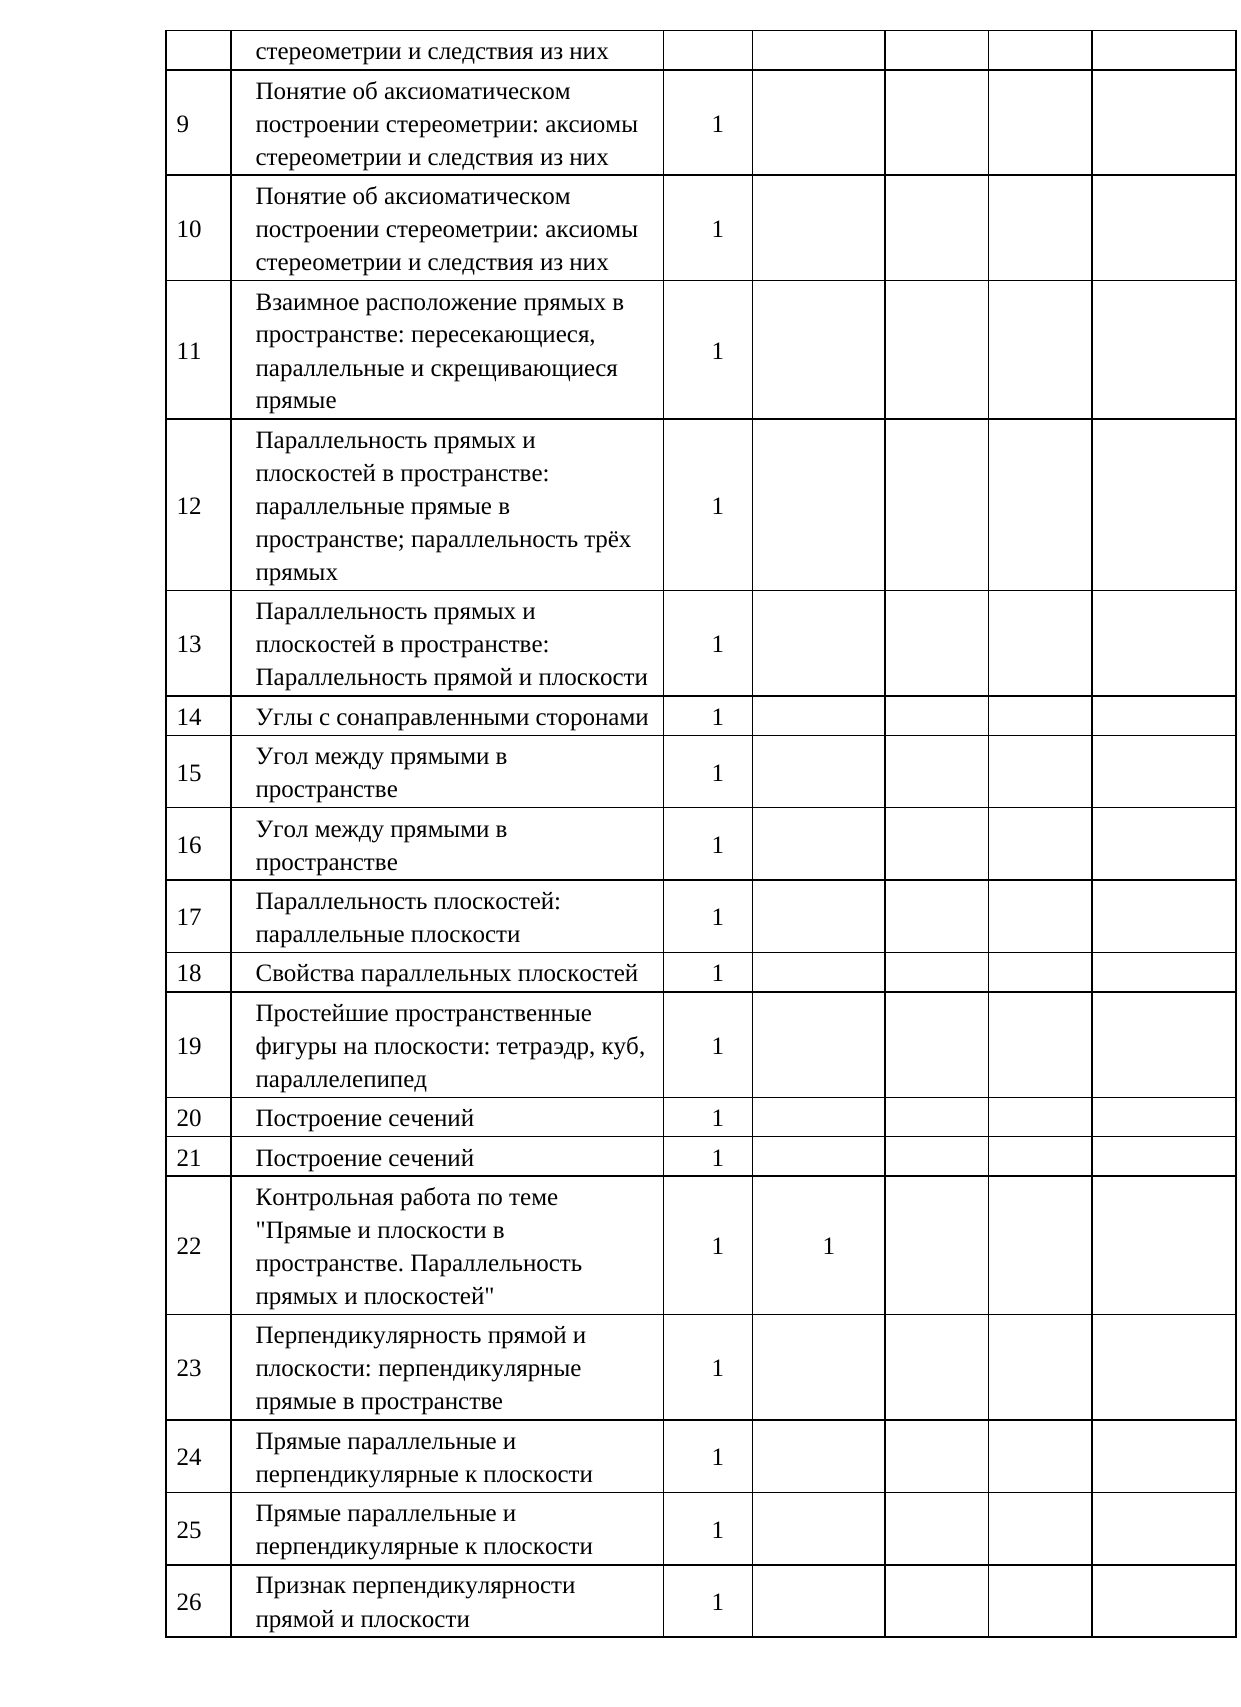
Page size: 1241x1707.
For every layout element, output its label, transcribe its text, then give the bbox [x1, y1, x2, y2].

table_cell [753, 420, 884, 590]
table_cell [753, 993, 884, 1096]
table_cell [1093, 31, 1235, 69]
table_cell 1 [664, 281, 752, 418]
table_cell [1093, 953, 1235, 991]
table_cell [886, 1566, 988, 1636]
table_cell [886, 1098, 988, 1136]
table_cell [753, 697, 884, 734]
table_cell [1093, 1315, 1235, 1419]
table_cell 23 [167, 1315, 230, 1419]
table_cell [1093, 176, 1235, 280]
table_cell Углы с сонаправленными сторонами [232, 697, 663, 734]
table_cell [753, 736, 884, 807]
table_cell [753, 953, 884, 991]
table_cell [886, 1421, 988, 1491]
table_cell [886, 736, 988, 807]
table_cell [1093, 1137, 1235, 1175]
table_cell 19 [167, 993, 230, 1096]
table_cell Угол между прямыми в пространстве [232, 736, 663, 807]
table_cell [1093, 993, 1235, 1096]
table_cell Прямые параллельные и перпендикулярные к плоскости [232, 1493, 663, 1564]
table_cell 25 [167, 1493, 230, 1564]
table_cell 1 [664, 993, 752, 1096]
table_cell [753, 1493, 884, 1564]
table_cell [232, 1566, 663, 1636]
table_cell 1 [664, 1315, 752, 1419]
table_cell [886, 176, 988, 280]
table_cell 15 [167, 736, 230, 807]
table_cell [232, 71, 663, 174]
table_cell 17 [167, 881, 230, 952]
table_cell 1 [664, 1566, 752, 1636]
table_cell [989, 1137, 1091, 1175]
table_cell [886, 881, 988, 952]
table_cell [886, 591, 988, 695]
table_cell 21 [167, 1137, 230, 1175]
table_cell [989, 881, 1091, 952]
table_cell 1 [664, 808, 752, 879]
table_cell [753, 1421, 884, 1491]
table_cell [1093, 281, 1235, 418]
table_cell 12 [167, 420, 230, 590]
table_cell 1 [664, 1137, 752, 1175]
table_cell [886, 71, 988, 174]
table_cell [1093, 808, 1235, 879]
table_cell 16 [167, 808, 230, 879]
table_cell [886, 993, 988, 1096]
table_cell [989, 1493, 1091, 1564]
table_cell [886, 1315, 988, 1419]
table_cell [1093, 1421, 1235, 1491]
table_cell [1093, 591, 1235, 695]
table_cell [989, 697, 1091, 734]
table_cell 1 [664, 420, 752, 590]
table_cell [989, 808, 1091, 879]
table_cell 1 [664, 736, 752, 807]
table_cell 26 [167, 1566, 230, 1636]
table_cell 1 [664, 31, 752, 69]
table_cell 18 [167, 953, 230, 991]
table_cell [886, 697, 988, 734]
table_cell [1093, 881, 1235, 952]
table_cell [886, 1177, 988, 1314]
table_cell 9 [167, 71, 230, 174]
table_cell Построение сечений [232, 1098, 663, 1136]
table_cell Перпендикулярность прямой и плоскости: перпендикулярные прямые в пространстве [232, 1315, 663, 1419]
table_cell [886, 808, 988, 879]
table_cell [1093, 697, 1235, 734]
table_cell Угол между прямыми в пространстве [232, 808, 663, 879]
table_cell 11 [167, 281, 230, 418]
table_cell Параллельность плоскостей: параллельные плоскости [232, 881, 663, 952]
table_cell [753, 808, 884, 879]
table_cell 1 [753, 1177, 884, 1314]
table_cell [989, 591, 1091, 695]
table_cell 14 [167, 697, 230, 734]
table_cell [1093, 420, 1235, 590]
table_cell [989, 1315, 1091, 1419]
table_cell [989, 1421, 1091, 1491]
table_cell Взаимное расположение прямых в пространстве: пересекающиеся, параллельные и скрещивающиеся прямые [232, 281, 663, 418]
table_cell Построение сечений [232, 1137, 663, 1175]
table_cell [989, 31, 1091, 69]
table_cell [886, 420, 988, 590]
table_cell 1 [664, 953, 752, 991]
table_cell 1 [664, 1098, 752, 1136]
table_cell 1 [664, 881, 752, 952]
table_cell 13 [167, 591, 230, 695]
table_cell [753, 591, 884, 695]
table_cell [1093, 1177, 1235, 1314]
table_cell [1093, 1493, 1235, 1564]
table_cell 22 [167, 1177, 230, 1314]
table_cell Параллельность прямых и плоскостей в пространстве: параллельные прямые в пространстве; параллельность трёх прямых [232, 420, 663, 590]
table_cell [232, 31, 663, 69]
table_cell [1093, 71, 1235, 174]
table_cell [753, 1566, 884, 1636]
table_cell 1 [664, 1177, 752, 1314]
table_cell 1 [664, 1421, 752, 1491]
table_cell [753, 281, 884, 418]
table_cell [1093, 1098, 1235, 1136]
table_cell 1 [664, 71, 752, 174]
table_cell 10 [167, 176, 230, 280]
table_cell [753, 31, 884, 69]
table_cell Прямые параллельные и перпендикулярные к плоскости [232, 1421, 663, 1491]
table_cell [989, 1098, 1091, 1136]
table_cell [1093, 736, 1235, 807]
table_cell [753, 881, 884, 952]
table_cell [232, 176, 663, 280]
table_cell [989, 736, 1091, 807]
table_cell 8 [167, 31, 230, 69]
table_cell [753, 1098, 884, 1136]
table_cell Параллельность прямых и плоскостей в пространстве: Параллельность прямой и плоскости [232, 591, 663, 695]
table_cell [989, 281, 1091, 418]
table_cell [989, 71, 1091, 174]
table_cell [886, 953, 988, 991]
table_cell [989, 1566, 1091, 1636]
table_cell Простейшие пространственные фигуры на плоскости: тетраэдр, куб, параллелепипед [232, 993, 663, 1096]
table_cell Контрольная работа по теме "Прямые и плоскости в пространстве. Параллельность прямых и плоскостей" [232, 1177, 663, 1314]
table_cell [753, 71, 884, 174]
table_cell [886, 281, 988, 418]
table_cell Свойства параллельных плоскостей [232, 953, 663, 991]
table_cell [989, 420, 1091, 590]
table_cell [886, 31, 988, 69]
table_cell [753, 1315, 884, 1419]
table_cell [886, 1493, 988, 1564]
table_cell [989, 1177, 1091, 1314]
table_cell 1 [664, 176, 752, 280]
table_cell [989, 953, 1091, 991]
table_cell 1 [664, 1493, 752, 1564]
table_cell 20 [167, 1098, 230, 1136]
table_cell 1 [664, 591, 752, 695]
table_cell [753, 176, 884, 280]
table_cell [1093, 1566, 1235, 1636]
table_cell [989, 176, 1091, 280]
table_cell [753, 1137, 884, 1175]
table_cell 1 [664, 697, 752, 734]
table_cell 24 [167, 1421, 230, 1491]
table_cell [886, 1137, 988, 1175]
table_cell [989, 993, 1091, 1096]
